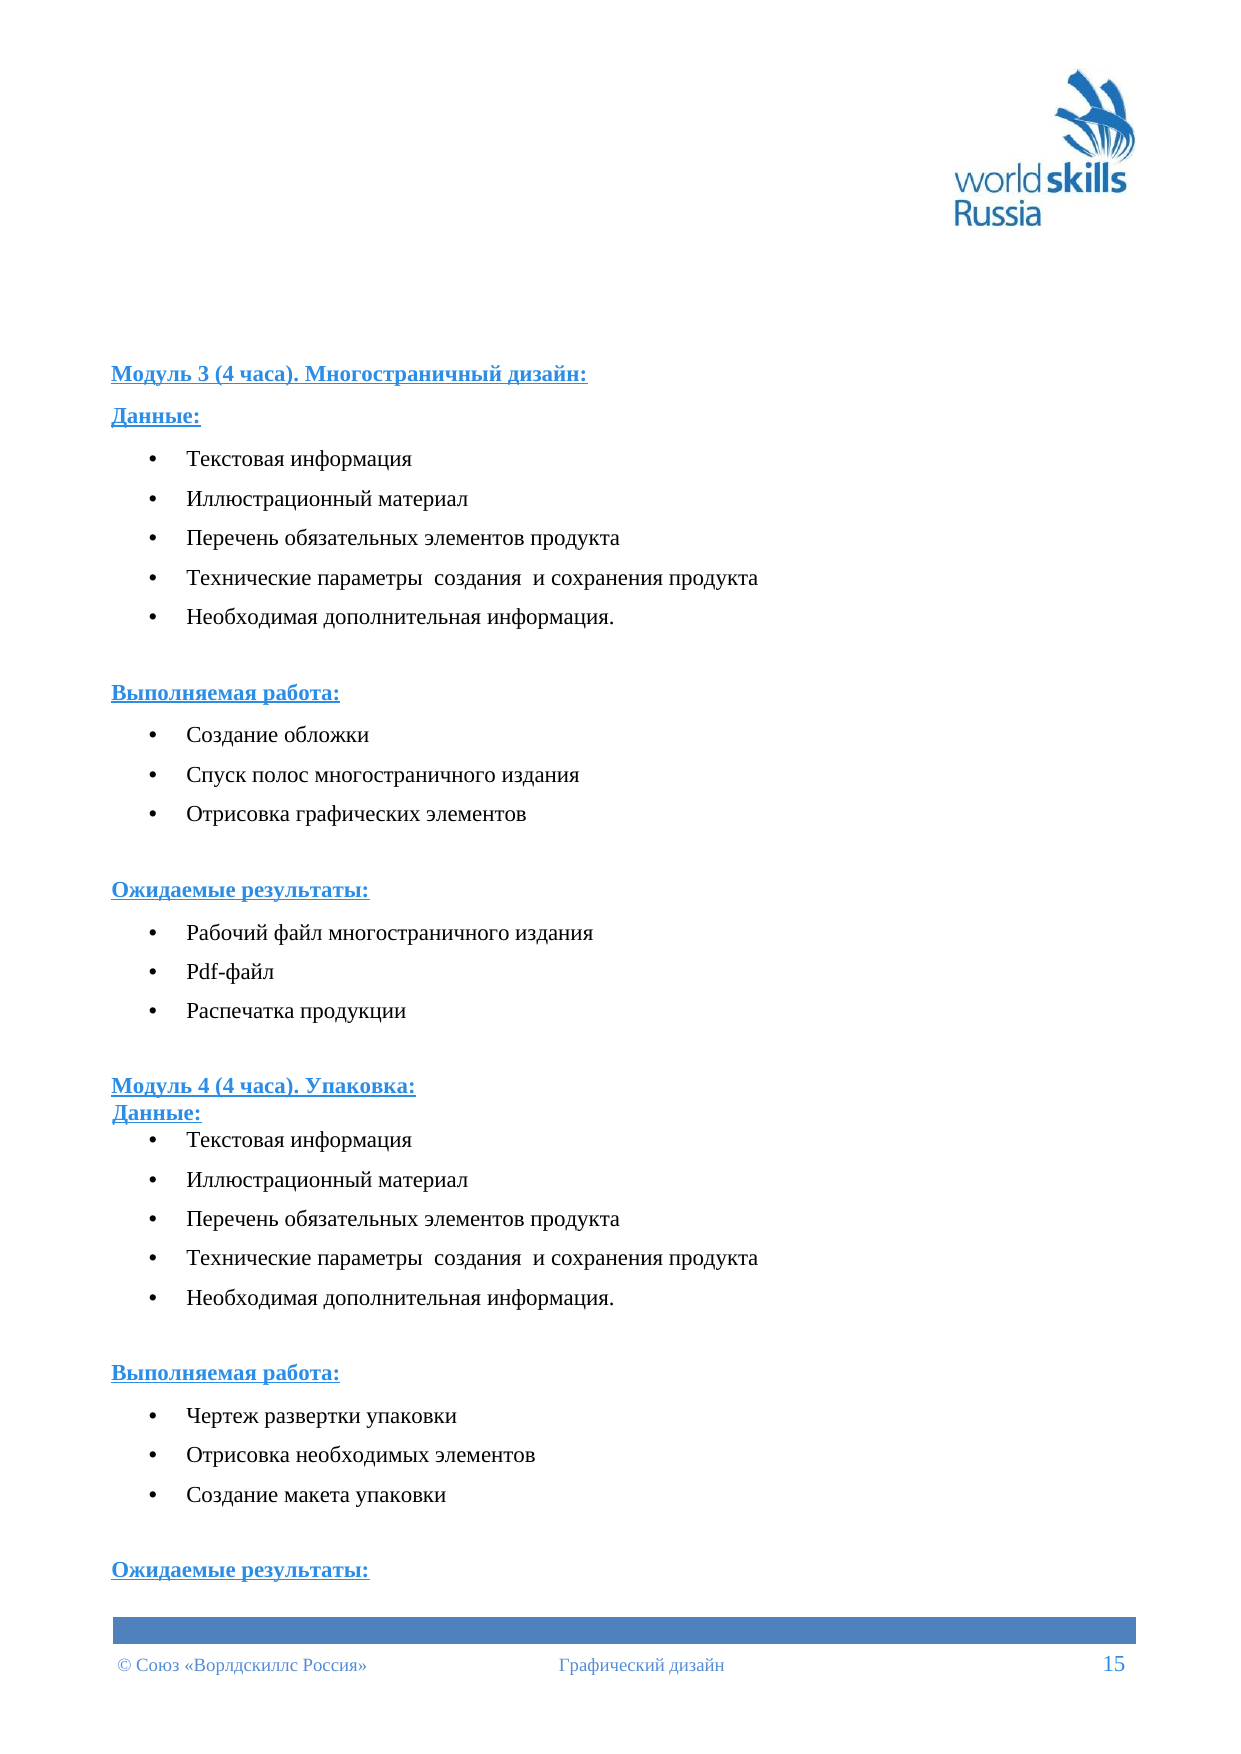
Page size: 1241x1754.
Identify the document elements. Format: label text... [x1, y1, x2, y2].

list Необходимая дополнительная информация. [148, 603, 1079, 629]
list Создание макета упаковки [148, 1481, 1079, 1507]
list Текстовая информация [148, 445, 1079, 472]
list Иллюстрационный материал [148, 1166, 1079, 1192]
list Распечатка продукции [148, 997, 1079, 1024]
text Модуль 4 (4 часа). Упаковка: Данные: [111, 1072, 454, 1125]
list Рабочий файл многостраничного издания [148, 918, 1079, 945]
list Pdf-файл [148, 958, 1079, 984]
list Перечень обязательных элементов продукта [148, 524, 1079, 551]
list Перечень обязательных элементов продукта [148, 1205, 1079, 1231]
text Выполняемая работа: [111, 1359, 1181, 1386]
list Чертеж развертки упаковки [148, 1402, 1079, 1428]
list Необходимая дополнительная информация. [148, 1284, 1079, 1310]
list Иллюстрационный материал [148, 485, 1079, 511]
list Текстовая информация [148, 1126, 1079, 1153]
text Ожидаемые результаты: [111, 1556, 1181, 1582]
list Технические параметры создания и сохранения продукта [148, 563, 1079, 590]
text Ожидаемые результаты: [111, 876, 1181, 902]
text Модуль 3 (4 часа). Многостраничный дизайн: [111, 360, 1181, 386]
list Отрисовка необходимых элементов [148, 1441, 1079, 1468]
picture [952, 68, 1136, 232]
list Создание обложки [148, 721, 1079, 748]
list Отрисовка графических элементов [148, 800, 1079, 827]
text Данные: [111, 403, 1181, 429]
text Выполняемая работа: [111, 678, 1181, 705]
list Технические параметры создания и сохранения продукта [148, 1244, 1079, 1271]
list Спуск полос многостраничного издания [148, 761, 1079, 787]
